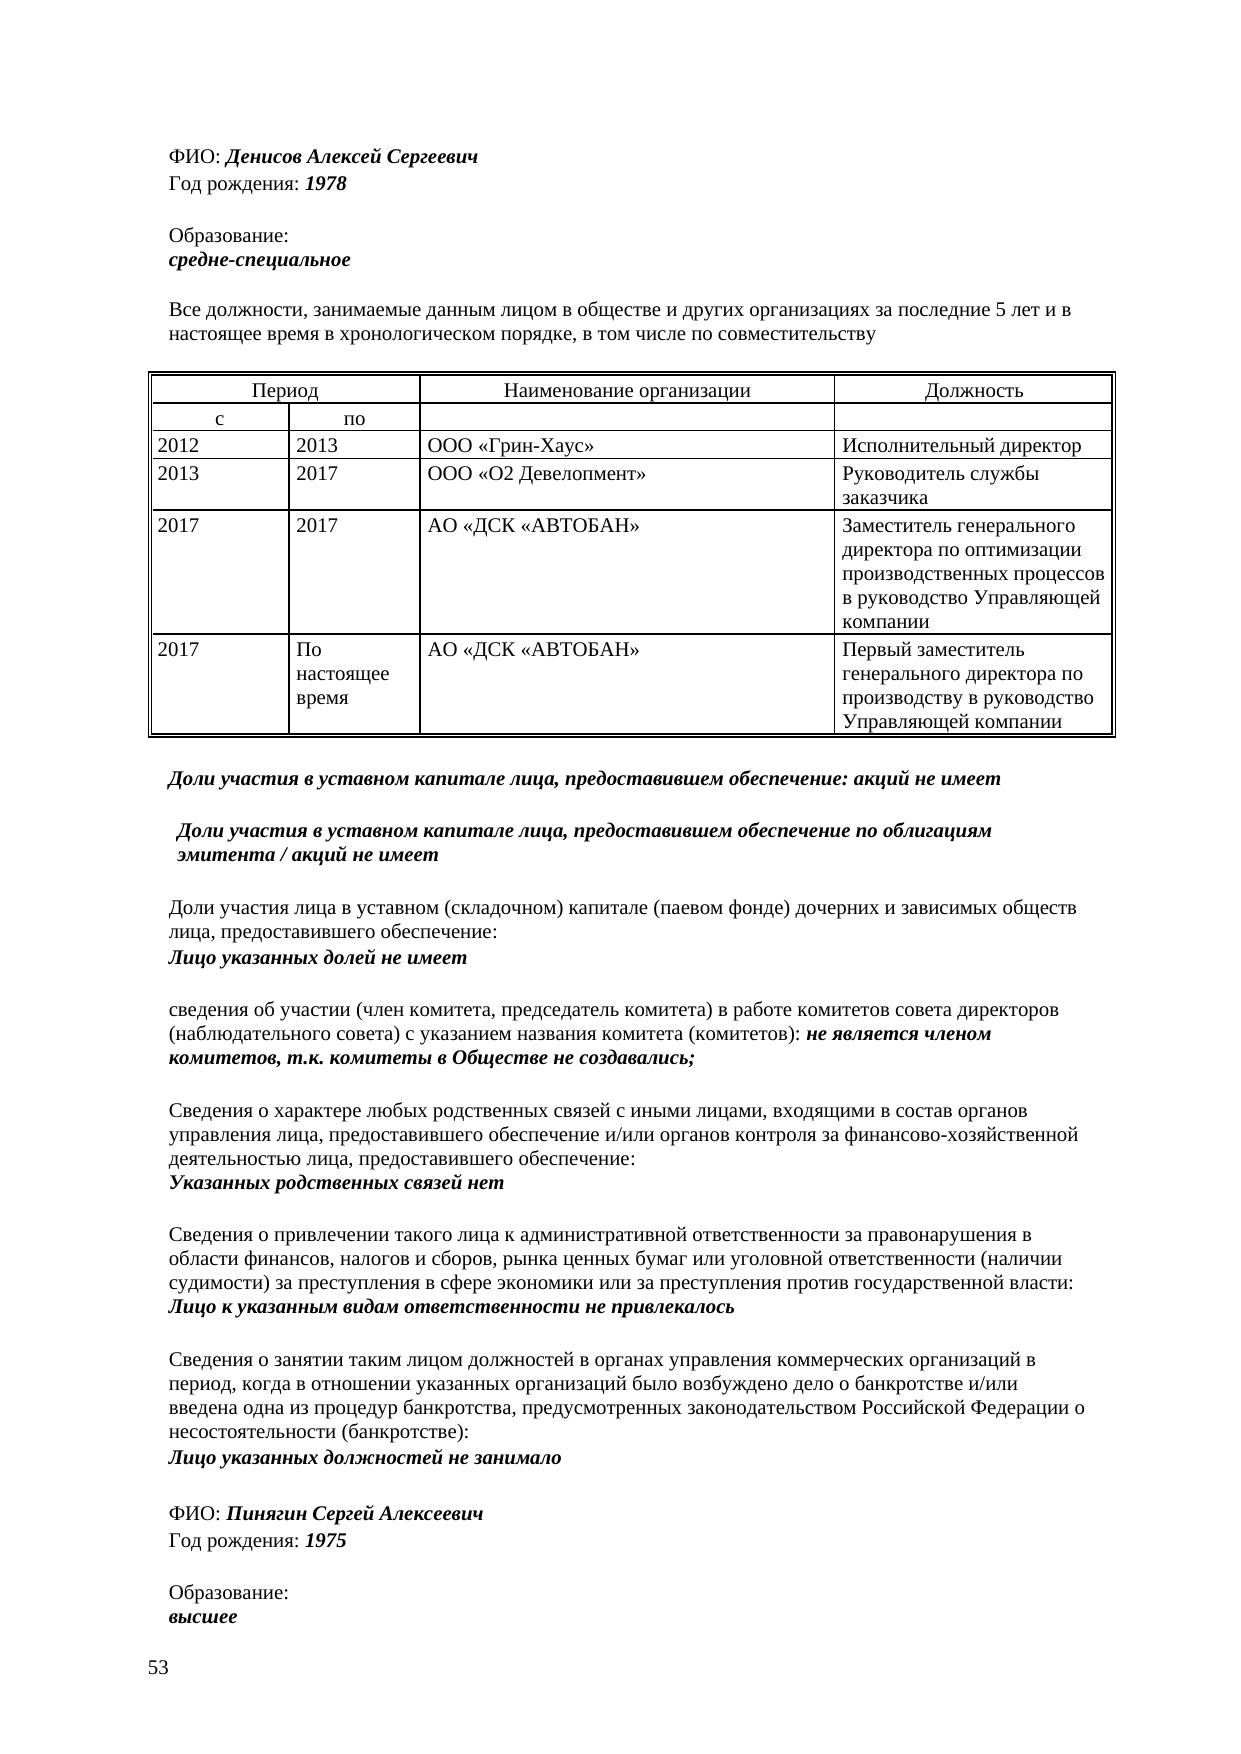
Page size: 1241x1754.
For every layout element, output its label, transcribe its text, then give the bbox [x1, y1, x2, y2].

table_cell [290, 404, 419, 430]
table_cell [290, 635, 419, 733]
text Все должности, занимаемые данным лицом в обществе и других организациях за последние 5 лет и в настоящее время в хронологическом порядке, в том числе по совместительству [168, 297, 1092, 345]
text сведения об участии (член комитета, председатель комитета) в работе комитетов совета директоров (наблюдательного совета) с указанием названия комитета (комитетов): не является членом комитетов, т.к. комитеты в Обществе не создавались; [168, 997, 1092, 1069]
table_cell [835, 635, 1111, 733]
text ФИО: Денисов Алексей Сергеевич [168, 144, 1092, 168]
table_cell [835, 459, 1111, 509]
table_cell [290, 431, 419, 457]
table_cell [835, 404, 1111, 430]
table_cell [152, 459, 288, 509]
text Сведения о характере любых родственных связей с иными лицами, входящими в состав органов управления лица, предоставившего обеспечение и/или органов контроля за финансово-хозяйственной деятельностью лица, предоставившего обеспечение: Указанных родственных связей нет [168, 1098, 1092, 1194]
text Доли участия лица в уставном (складочном) капитале (паевом фонде) дочерних и зависимых обществ лица, предоставившего обеспечение: [168, 895, 1092, 943]
text Лицо указанных долей не имеет [168, 945, 1092, 969]
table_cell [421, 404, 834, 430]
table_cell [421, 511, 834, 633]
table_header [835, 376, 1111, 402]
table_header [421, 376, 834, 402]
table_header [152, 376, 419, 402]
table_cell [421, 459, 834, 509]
text Год рождения: 1975 [168, 1527, 1092, 1552]
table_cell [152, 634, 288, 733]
text Доли участия в уставном капитале лица, предоставившем обеспечение: акций не имеет [168, 766, 1092, 790]
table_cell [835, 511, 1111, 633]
text ФИО: Пинягин Сергей Алексеевич [168, 1501, 1092, 1525]
text Сведения о привлечении такого лица к административной ответственности за правонарушения в области финансов, налогов и сборов, рынка ценных бумаг или уголовной ответственности (наличии судимости) за преступления в сфере экономики или за преступления против государственной власти: Лицо к указанным видам ответственности не привлекалось [168, 1222, 1092, 1318]
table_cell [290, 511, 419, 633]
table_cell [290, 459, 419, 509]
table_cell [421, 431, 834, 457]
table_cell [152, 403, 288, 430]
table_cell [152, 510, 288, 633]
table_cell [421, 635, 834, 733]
text Доли участия в уставном капитале лица, предоставившем обеспечение по облигациям эмитента / акций не имеет [177, 818, 1092, 866]
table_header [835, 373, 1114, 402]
text Лицо указанных должностей не занимало [168, 1445, 1092, 1469]
text Образование: высшее [168, 1580, 1092, 1628]
text Год рождения: 1978 [168, 170, 1092, 194]
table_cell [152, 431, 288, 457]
text Сведения о занятии таким лицом должностей в органах управления коммерческих организаций в период, когда в отношении указанных организаций было возбуждено дело о банкротстве и/или введена одна из процедур банкротства, предусмотренных законодательством Российской Федерации о несостоятельности (банкротстве): [168, 1347, 1092, 1443]
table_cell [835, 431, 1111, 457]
text Образование: средне-специальное [168, 223, 1092, 295]
